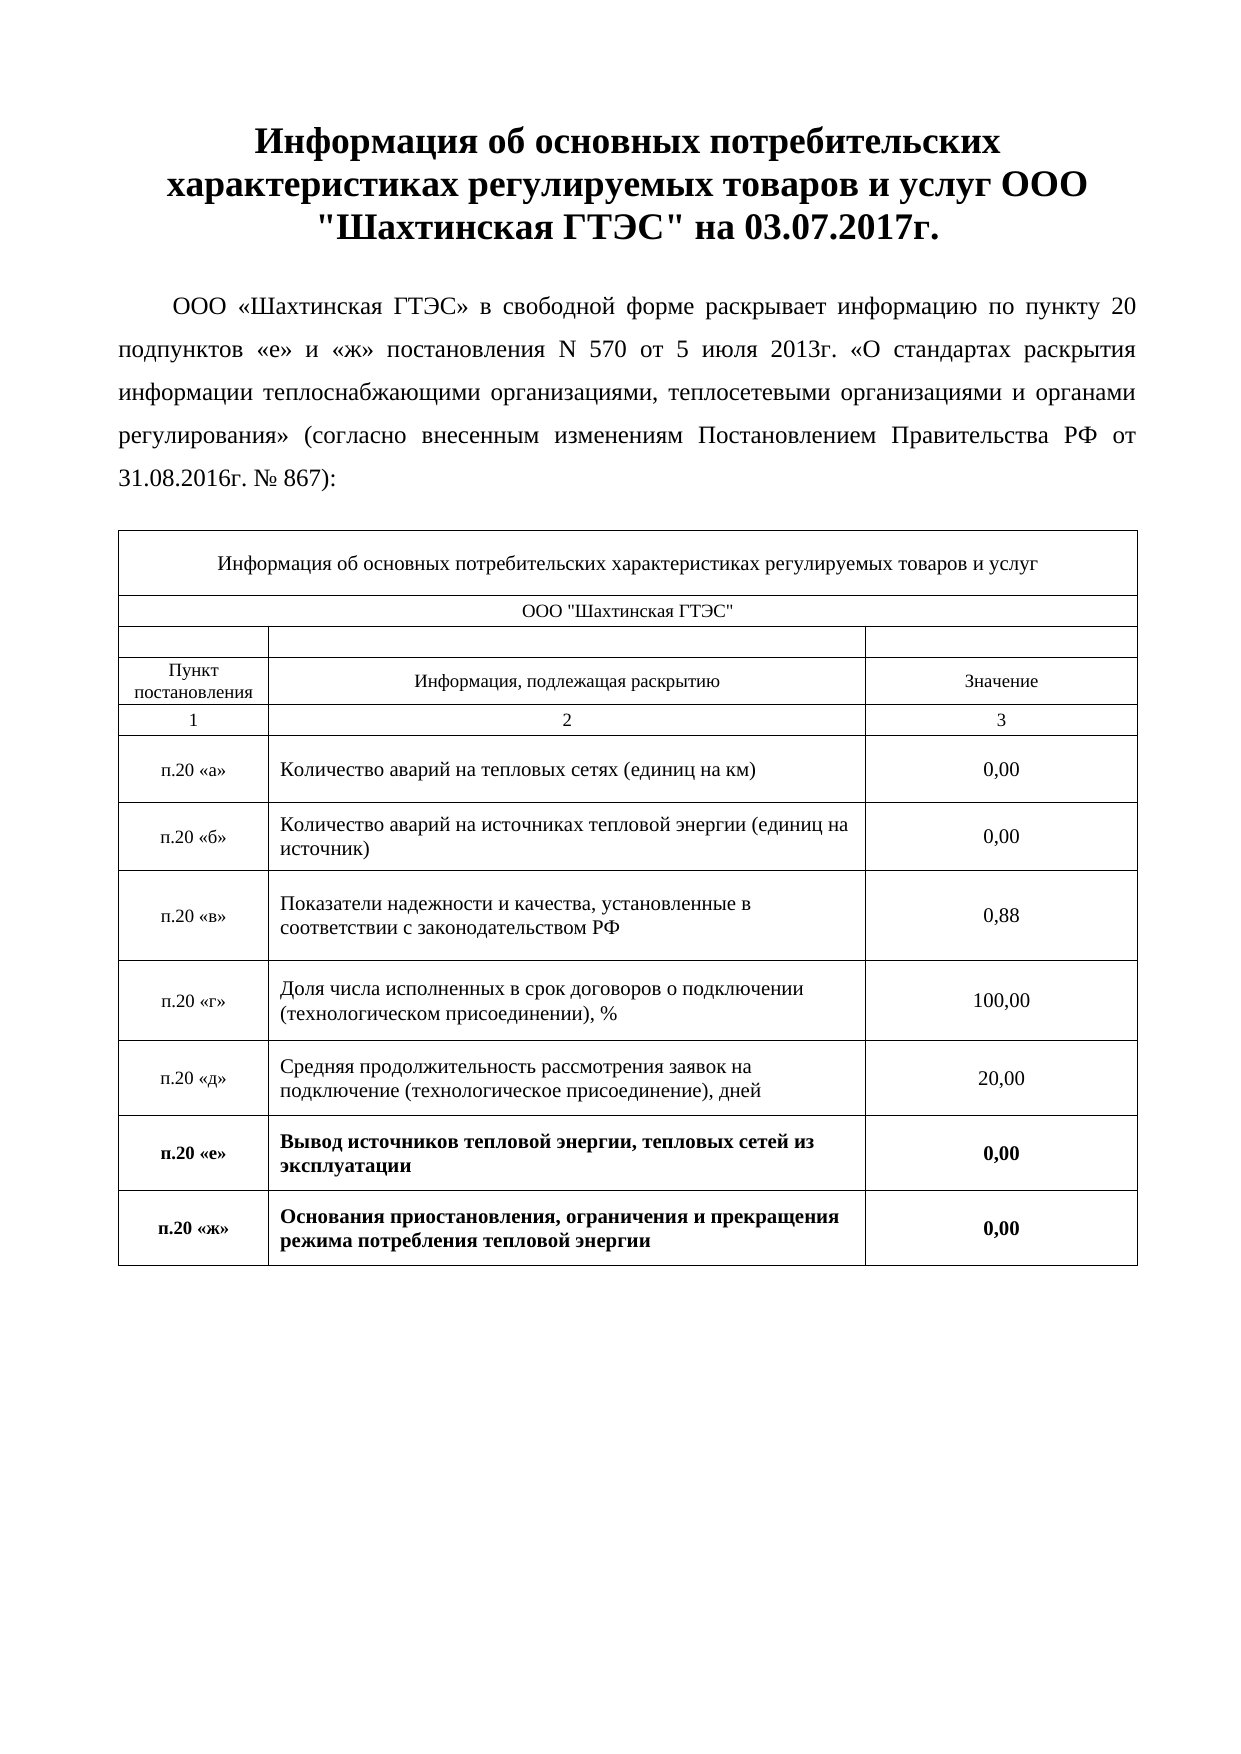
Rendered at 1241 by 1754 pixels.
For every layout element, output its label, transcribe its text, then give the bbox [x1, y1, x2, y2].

table_header Информация об основных потребительских характеристиках регулируемых товаров и услуг [119, 531, 1137, 594]
table_cell 0,88 [866, 871, 1137, 960]
table_cell 2 [269, 705, 865, 735]
table_cell Вывод источников тепловой энергии, тепловых сетей из эксплуатации [269, 1116, 865, 1190]
table_cell 3 [866, 705, 1137, 735]
table_cell Показатели надежности и качества, установленные в соответствии с законодательством РФ [269, 871, 865, 960]
table_cell 0,00 [866, 736, 1137, 802]
table_cell Основания приостановления, ограничения и прекращения режима потребления тепловой энергии [269, 1191, 865, 1265]
table_cell Доля числа исполненных в срок договоров о подключении (технологическом присоединении), % [269, 961, 865, 1040]
table_cell п.20 «ж» [119, 1191, 268, 1265]
table_cell Количество аварий на источниках тепловой энергии (единиц на источник) [269, 803, 865, 869]
table_cell 1 [119, 705, 268, 735]
table_cell 100,00 [866, 961, 1137, 1040]
table_cell Средняя продолжительность рассмотрения заявок на подключение (технологическое присоединение), дней [269, 1041, 865, 1115]
table_cell 0,00 [866, 1116, 1137, 1190]
table_cell Информация, подлежащая раскрытию [269, 658, 865, 704]
table_cell ООО "Шахтинская ГТЭС" [119, 596, 1137, 626]
table_cell п.20 «а» [119, 736, 268, 802]
table_cell 0,00 [866, 803, 1137, 869]
table_cell п.20 «г» [119, 961, 268, 1040]
table_cell п.20 «д» [119, 1041, 268, 1115]
table_cell п.20 «в» [119, 871, 268, 960]
table_cell [269, 627, 865, 657]
table_cell [866, 627, 1137, 657]
text Информация об основных потребительских характеристиках регулируемых товаров и услуг ООО "Шахтинская ГТЭС" на 03.07.2017г. [118, 118, 1137, 248]
table_cell Пункт постановления [119, 658, 268, 704]
table_cell 20,00 [866, 1041, 1137, 1115]
table_cell п.20 «е» [119, 1116, 268, 1190]
table_cell п.20 «б» [119, 803, 268, 869]
table_cell [119, 627, 268, 657]
table_cell Значение [866, 658, 1137, 704]
text ООО «Шахтинская ГТЭС» в свободной форме раскрывает информацию по пункту 20 подпунктов «е» и «ж» постановления N 570 от 5 июля 2013г. «О стандартах раскрытия информации теплоснабжающими организациями, теплосетевыми организациями и органами регулирования» (согласно внесенным изменениям Постановлением Правительства РФ от 31.08.2016г. № 867): [118, 291, 1137, 492]
table_cell 0,00 [866, 1191, 1137, 1265]
table_cell Количество аварий на тепловых сетях (единиц на км) [269, 736, 865, 802]
